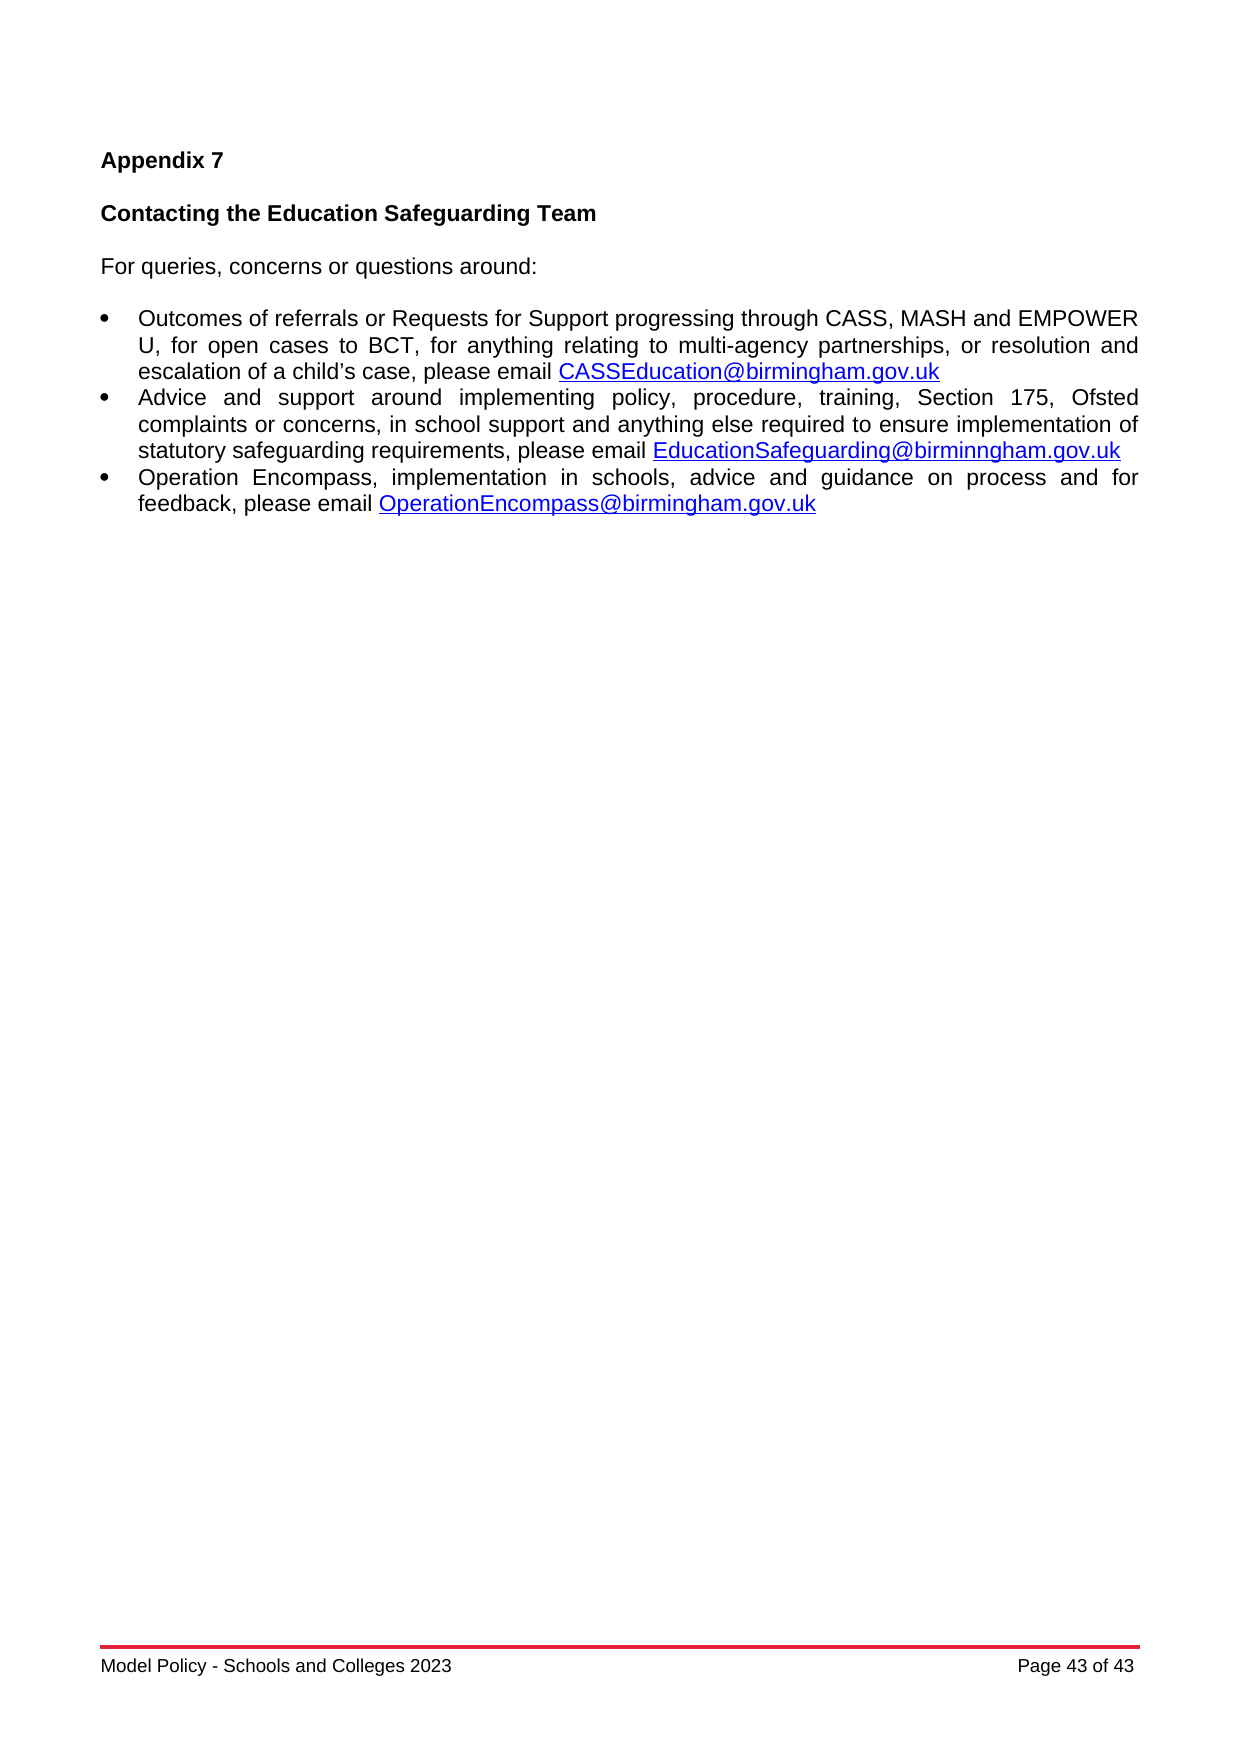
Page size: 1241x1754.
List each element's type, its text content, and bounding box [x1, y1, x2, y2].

text Appendix 7 [100, 147, 1140, 173]
text Contacting the Education Safeguarding Team [100, 200, 1140, 226]
text For queries, concerns or questions around: [100, 253, 1140, 279]
list Advice and support around implementing policy, procedure, training, Section 175, Ofsted complaints or concerns, in school support and anything else required to ensure implementation of statutory safeguarding requirements, please email EducationSafeguarding@birminngham.gov.uk [100, 384, 1140, 463]
list Outcomes of referrals or Requests for Support progressing through CASS, MASH and EMPOWER U, for open cases to BCT, for anything relating to multi-agency partnerships, or resolution and escalation of a child’s case, please email CASSEducation@birmingham.gov.uk [100, 305, 1140, 384]
list Operation Encompass, implementation in schools, advice and guidance on process and for feedback, please email OperationEncompass@birmingham.gov.uk [100, 463, 1140, 516]
